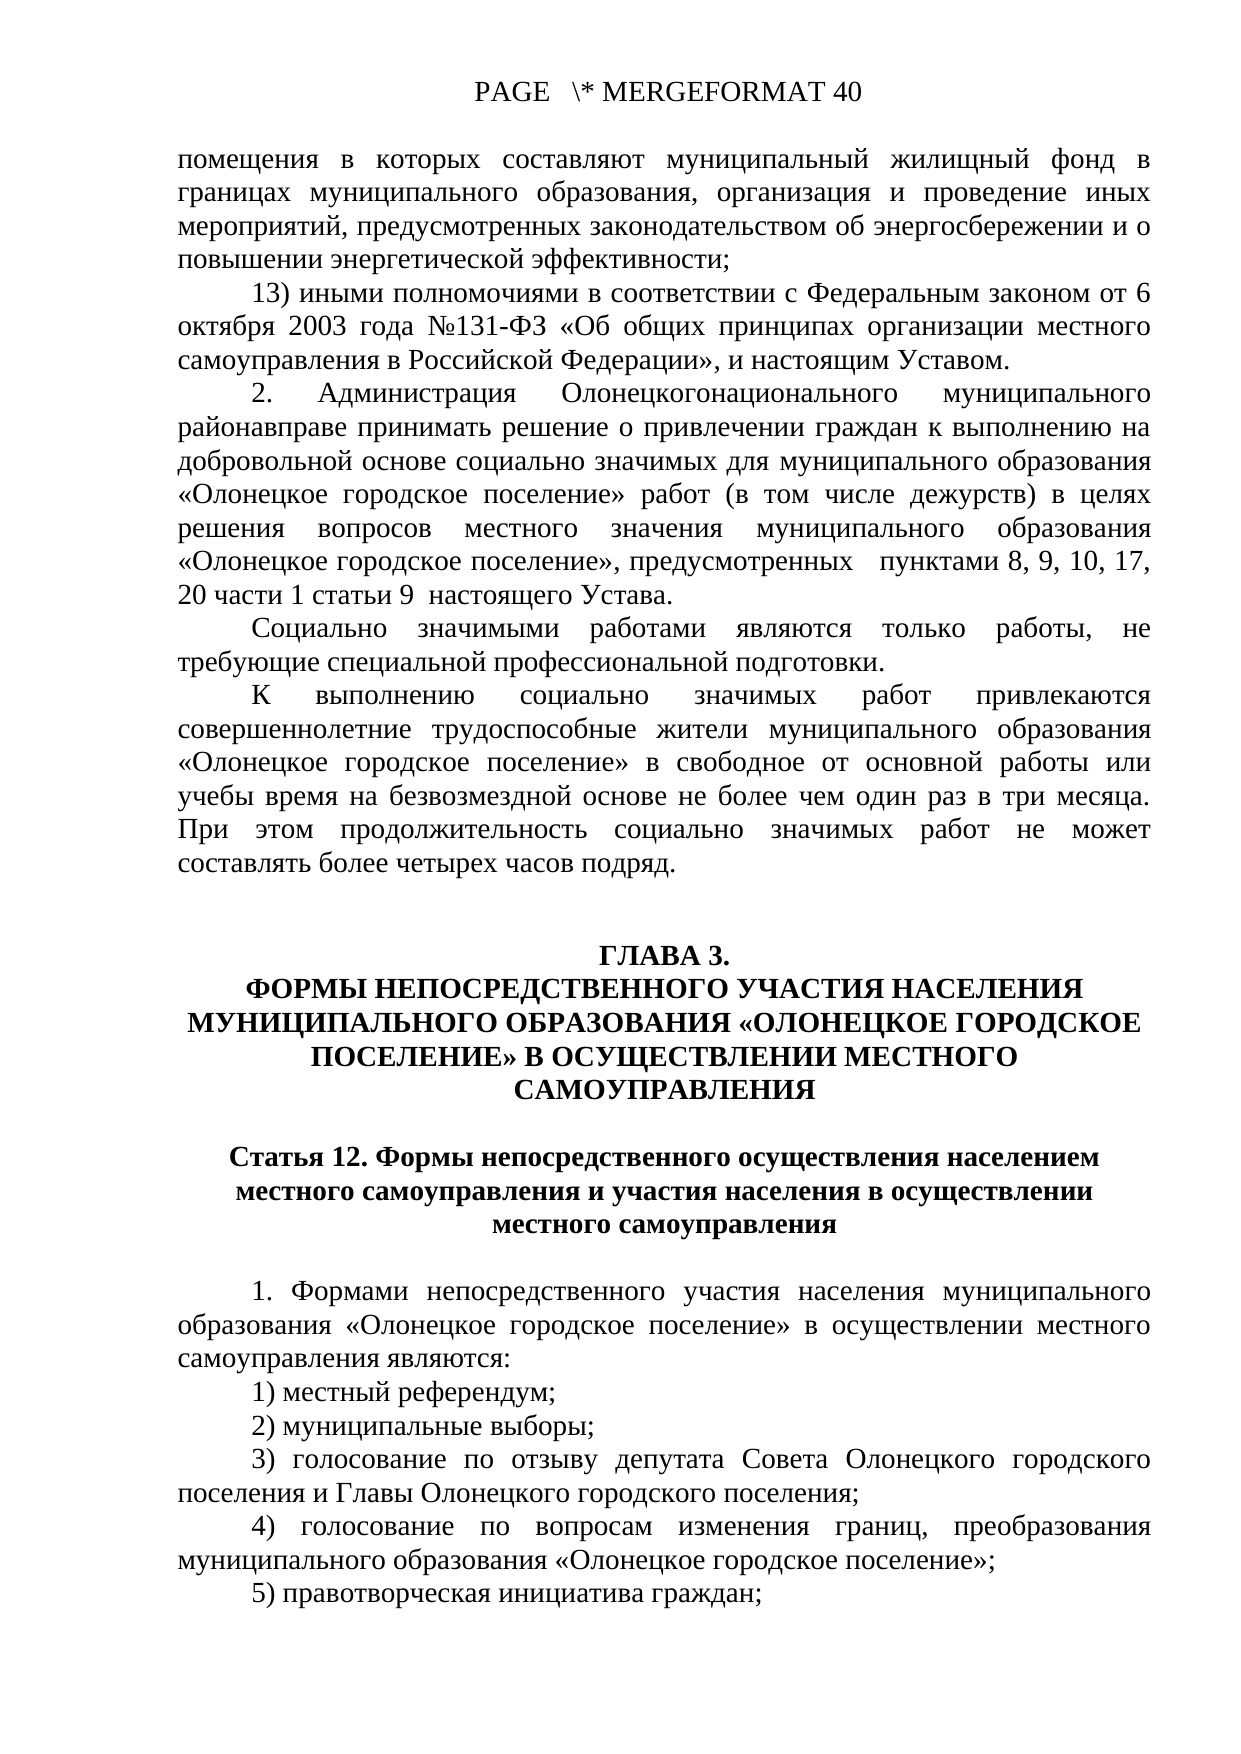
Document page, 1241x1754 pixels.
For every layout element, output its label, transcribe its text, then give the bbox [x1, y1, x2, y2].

text Социально значимыми работами являются только работы, не требующие специальной профессиональной подготовки. [177, 610, 1152, 677]
text ФОРМЫ НЕПОСРЕДСТВЕННОГО УЧАСТИЯ НАСЕЛЕНИЯ МУНИЦИПАЛЬНОГО ОБРАЗОВАНИЯ «ОЛОНЕЦКОЕ ГОРОДСКОЕ ПОСЕЛЕНИЕ» В ОСУЩЕСТВЛЕНИИ МЕСТНОГО САМОУПРАВЛЕНИЯ [177, 972, 1152, 1106]
text 5) правотворческая инициатива граждан; [177, 1575, 1152, 1609]
text Статья 12. Формы непосредственного осуществления населением местного самоуправления и участия населения в осуществлении местного самоуправления [177, 1139, 1152, 1240]
text К выполнению социально значимых работ привлекаются совершеннолетние трудоспособные жители муниципального образования «Олонецкое городское поселение» в свободное от основной работы или учебы время на безвозмездной основе не более чем один раз в три месяца. При этом продолжительность социально значимых работ не может составлять более четырех часов подряд. [177, 677, 1152, 879]
text 1. Формами непосредственного участия населения муниципального образования «Олонецкое городское поселение» в осуществлении местного самоуправления являются: [177, 1273, 1152, 1374]
text 2) муниципальные выборы; [177, 1408, 1152, 1441]
text 13) иными полномочиями в соответствии с Федеральным законом от 6 октября 2003 года №131-ФЗ «Об общих принципах организации местного самоуправления в Российской Федерации», и настоящим Уставом. [177, 275, 1152, 376]
text 1) местный референдум; [177, 1374, 1152, 1408]
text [177, 141, 1152, 275]
text 4) голосование по вопросам изменения границ, преобразования муниципального образования «Олонецкое городское поселение»; [177, 1508, 1152, 1575]
text 3) голосование по отзыву депутата Совета Олонецкого городского поселения и Главы Олонецкого городского поселения; [177, 1441, 1152, 1508]
text 2. Администрация Олонецкогонационального муниципального районавправе принимать решение о привлечении граждан к выполнению на добровольной основе социально значимых для муниципального образования «Олонецкое городское поселение» работ (в том числе дежурств) в целях решения вопросов местного значения муниципального образования «Олонецкое городское поселение», предусмотренных пунктами 8, 9, 10, 17, 20 части 1 статьи 9 настоящего Устава. [177, 376, 1152, 610]
text ГЛАВА 3. [177, 938, 1152, 972]
